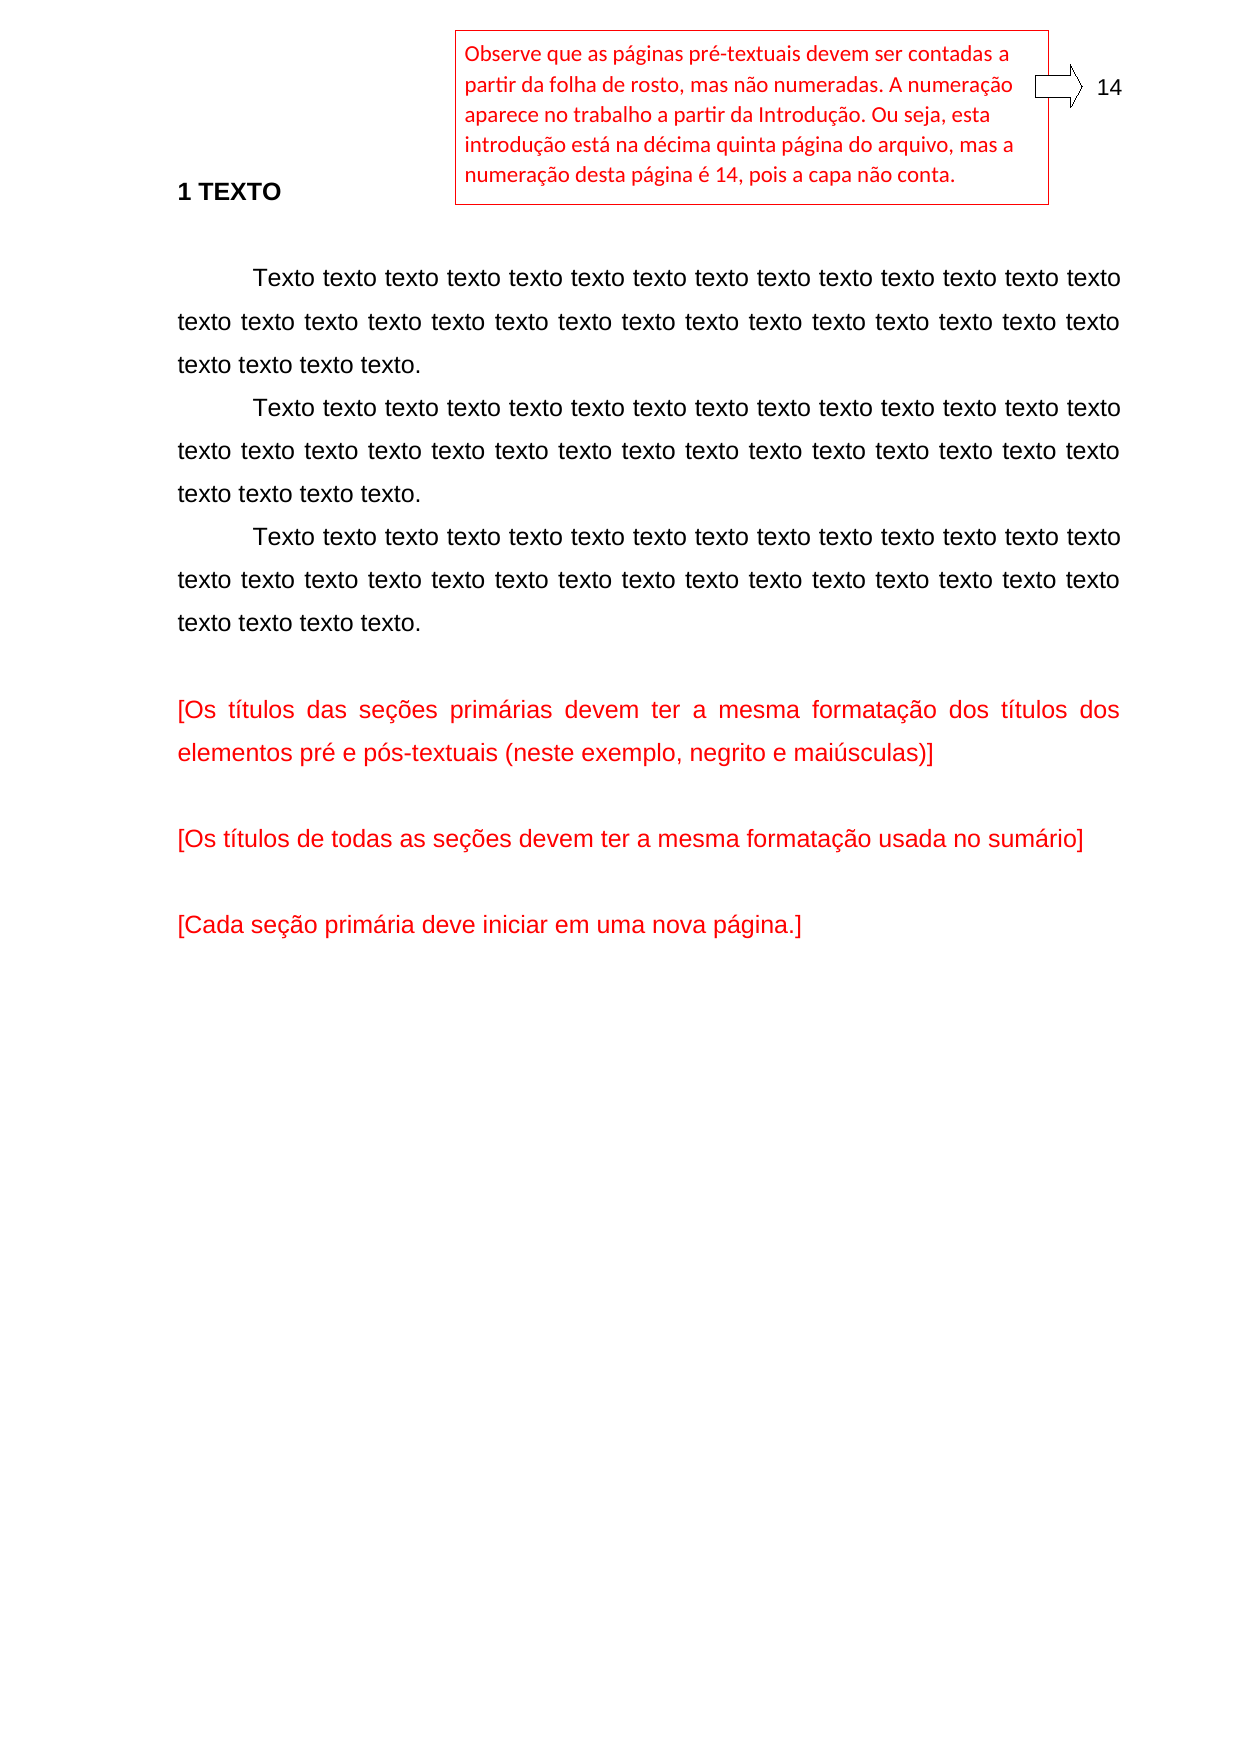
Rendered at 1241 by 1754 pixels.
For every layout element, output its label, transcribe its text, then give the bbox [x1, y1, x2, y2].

text Texto texto texto texto texto texto texto texto texto texto texto texto texto texto texto texto texto texto texto texto texto texto texto texto texto texto texto texto texto texto texto texto texto. [177, 522, 1122, 637]
text Texto texto texto texto texto texto texto texto texto texto texto texto texto texto texto texto texto texto texto texto texto texto texto texto texto texto texto texto texto texto texto texto texto. [177, 393, 1122, 508]
text [Os títulos de todas as seções devem ter a mesma formatação usada no sumário] [177, 824, 1122, 853]
text [Os títulos das seções primárias devem ter a mesma formatação dos títulos dos elementos pré e pós-textuais (neste exemplo, negrito e maiúsculas)] [177, 695, 1122, 767]
text 1 TEXTO [177, 177, 1122, 206]
text Texto texto texto texto texto texto texto texto texto texto texto texto texto texto texto texto texto texto texto texto texto texto texto texto texto texto texto texto texto texto texto texto texto. [177, 263, 1122, 378]
text [Cada seção primária deve iniciar em uma nova página.] [177, 910, 1122, 939]
